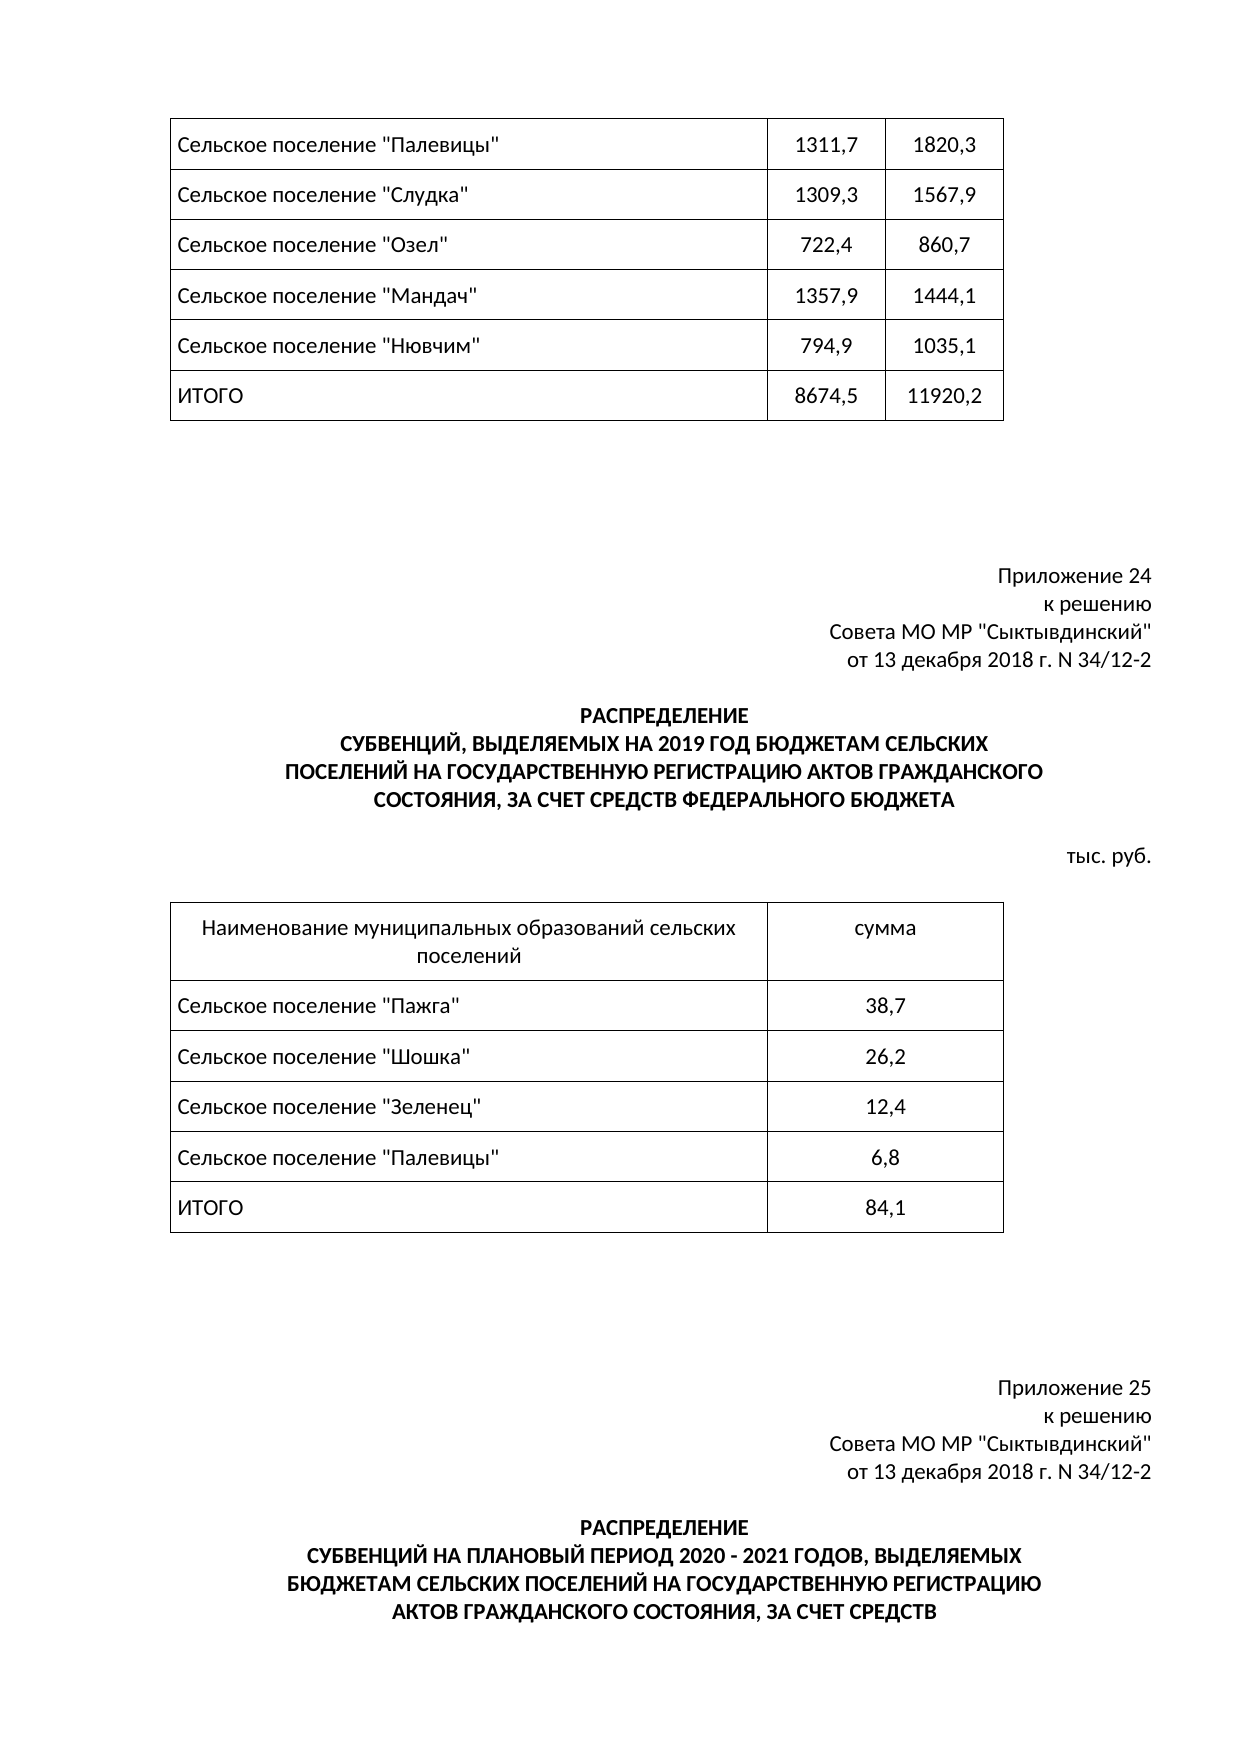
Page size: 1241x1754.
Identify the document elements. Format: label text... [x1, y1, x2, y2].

text Приложение 24 [177, 561, 1152, 589]
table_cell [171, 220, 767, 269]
text от 13 декабря 2018 г. N 34/12-2 [177, 1457, 1152, 1485]
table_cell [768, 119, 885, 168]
title РАСПРЕДЕЛЕНИЕ [177, 701, 1152, 729]
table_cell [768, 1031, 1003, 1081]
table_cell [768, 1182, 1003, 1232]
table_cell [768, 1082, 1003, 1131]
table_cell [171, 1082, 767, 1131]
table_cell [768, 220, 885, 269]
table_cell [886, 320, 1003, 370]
title РАСПРЕДЕЛЕНИЕ [177, 1513, 1152, 1541]
text к решению [177, 1401, 1152, 1429]
text от 13 декабря 2018 г. N 34/12-2 [177, 645, 1152, 673]
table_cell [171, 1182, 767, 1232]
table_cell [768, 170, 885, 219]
title СУБВЕНЦИЙ НА ПЛАНОВЫЙ ПЕРИОД 2020 - 2021 ГОДОВ, ВЫДЕЛЯЕМЫХ [177, 1541, 1152, 1569]
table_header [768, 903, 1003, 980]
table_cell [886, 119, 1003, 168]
title АКТОВ ГРАЖДАНСКОГО СОСТОЯНИЯ, ЗА СЧЕТ СРЕДСТВ [177, 1597, 1152, 1625]
title СОСТОЯНИЯ, ЗА СЧЕТ СРЕДСТВ ФЕДЕРАЛЬНОГО БЮДЖЕТА [177, 785, 1152, 813]
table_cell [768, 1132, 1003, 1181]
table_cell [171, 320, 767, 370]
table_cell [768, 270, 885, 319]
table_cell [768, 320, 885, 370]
title СУБВЕНЦИЙ, ВЫДЕЛЯЕМЫХ НА 2019 ГОД БЮДЖЕТАМ СЕЛЬСКИХ [177, 729, 1152, 757]
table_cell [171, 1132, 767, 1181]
text Приложение 25 [177, 1373, 1152, 1401]
title БЮДЖЕТАМ СЕЛЬСКИХ ПОСЕЛЕНИЙ НА ГОСУДАРСТВЕННУЮ РЕГИСТРАЦИЮ [177, 1569, 1152, 1597]
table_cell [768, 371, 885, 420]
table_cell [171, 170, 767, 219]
text Совета МО МР "Сыктывдинский" [177, 617, 1152, 645]
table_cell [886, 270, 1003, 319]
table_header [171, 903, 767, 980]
text тыс. руб. [177, 841, 1152, 869]
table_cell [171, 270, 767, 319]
text Совета МО МР "Сыктывдинский" [177, 1429, 1152, 1457]
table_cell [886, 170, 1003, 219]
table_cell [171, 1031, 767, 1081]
title ПОСЕЛЕНИЙ НА ГОСУДАРСТВЕННУЮ РЕГИСТРАЦИЮ АКТОВ ГРАЖДАНСКОГО [177, 757, 1152, 785]
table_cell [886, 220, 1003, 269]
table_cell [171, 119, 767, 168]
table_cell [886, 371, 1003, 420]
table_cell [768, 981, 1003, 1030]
text к решению [177, 589, 1152, 617]
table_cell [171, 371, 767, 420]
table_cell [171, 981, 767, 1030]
